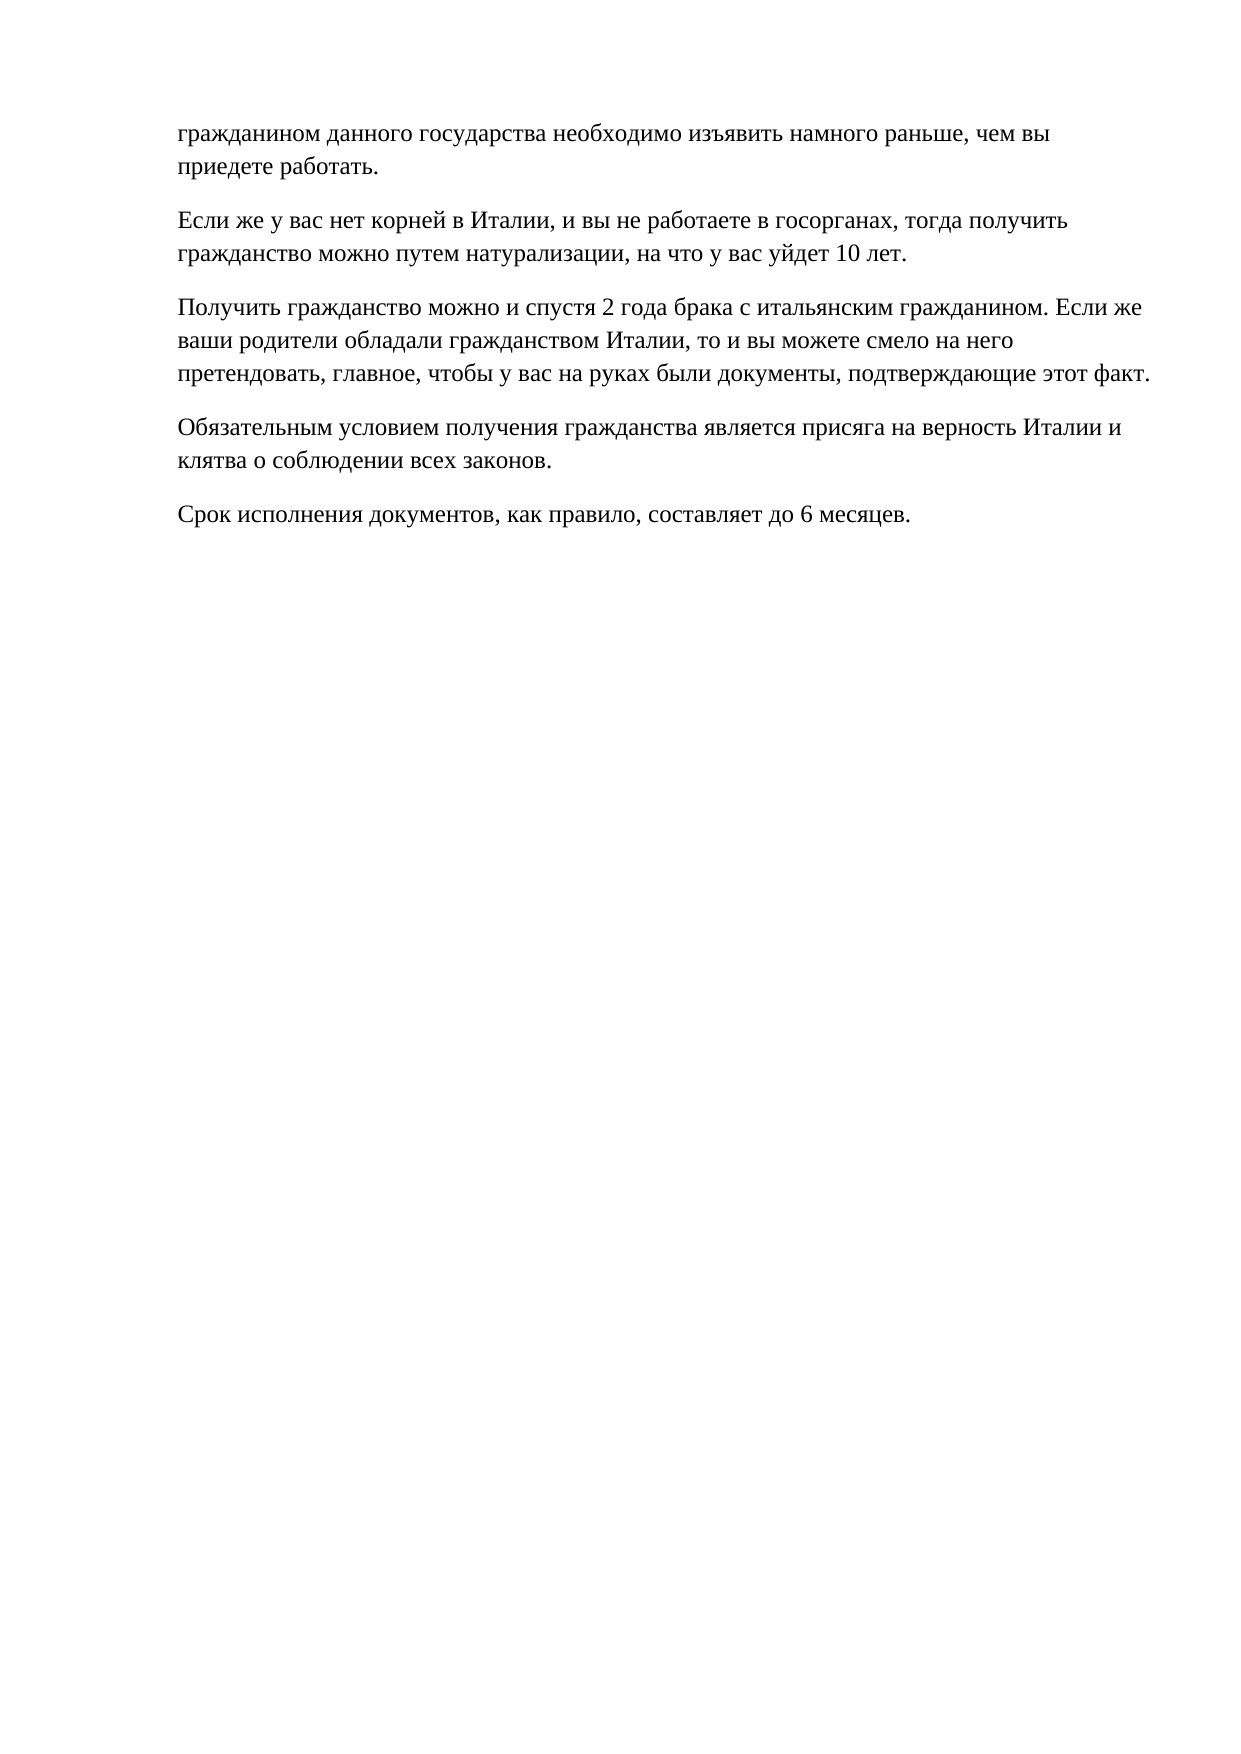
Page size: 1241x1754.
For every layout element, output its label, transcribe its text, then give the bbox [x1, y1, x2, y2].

text Получить гражданство можно и спустя 2 года брака с итальянским гражданином. Если же ваши родители обладали гражданством Италии, то и вы можете смело на него претендовать, главное, чтобы у вас на руках были документы, подтверждающие этот факт. [177, 292, 1152, 387]
text Если же у вас нет корней в Италии, и вы не работаете в госорганах, тогда получить гражданство можно путем натурализации, на что у вас уйдет 10 лет. [177, 205, 1152, 267]
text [177, 118, 1152, 180]
text Обязательным условием получения гражданства является присяга на верность Италии и клятва о соблюдении всех законов. [177, 412, 1152, 473]
text Срок исполнения документов, как правило, составляет до 6 месяцев. [177, 499, 1152, 527]
